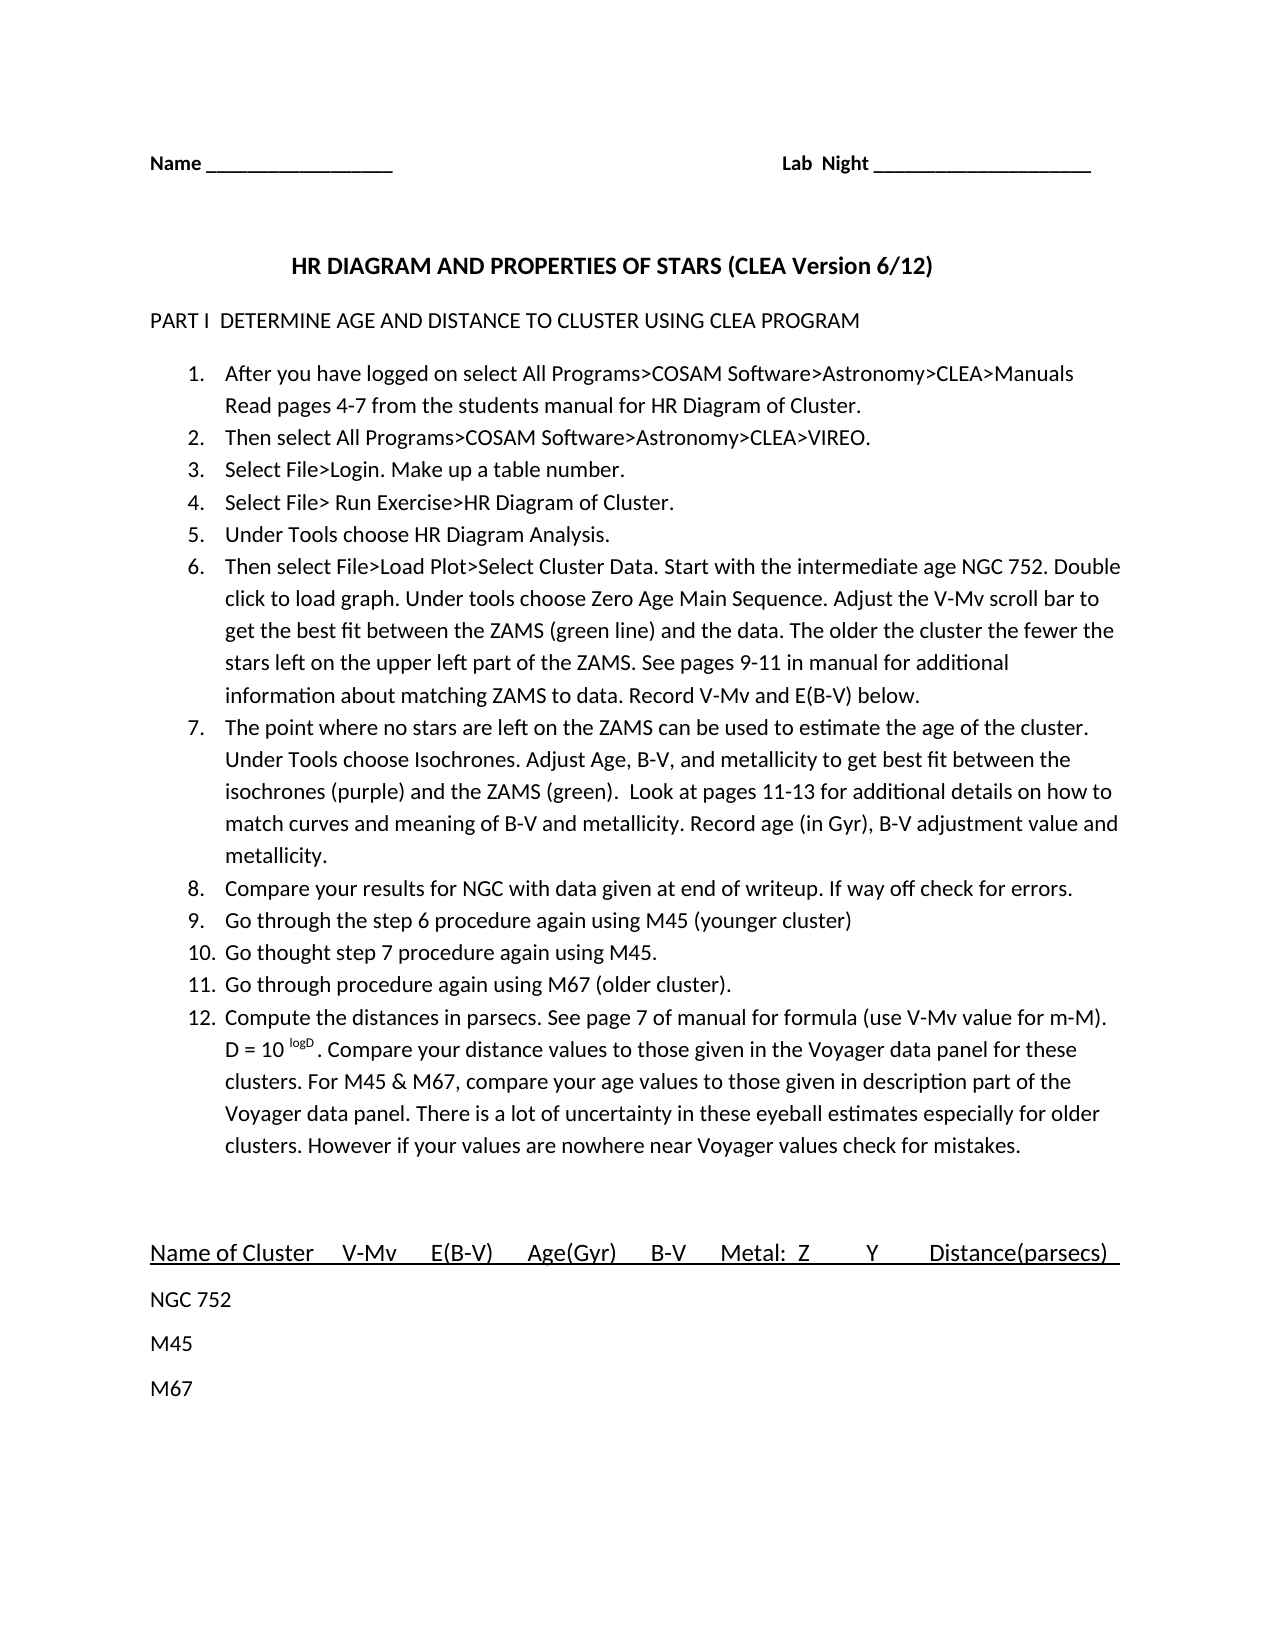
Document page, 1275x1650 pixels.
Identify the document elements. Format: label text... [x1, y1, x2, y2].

text M45 [150, 1329, 1125, 1358]
list Then select File>Load Plot>Select Cluster Data. Start with the intermediate age NGC 752. Double click to load graph. Under tools choose Zero Age Main Sequence. Adjust the V-Mv scroll bar to get the best fit between the ZAMS (green line) and the data. The older the cluster the fewer the stars left on the upper left part of the ZAMS. See pages 9-11 in manual for additional information about matching ZAMS to data. Record V-Mv and E(B-V) below. [187, 552, 1125, 709]
list After you have logged on select All Programs>COSAM Software>Astronomy>CLEA>Manuals Read pages 4-7 from the students manual for HR Diagram of Cluster. [187, 359, 1125, 419]
list The point where no stars are left on the ZAMS can be used to estimate the age of the cluster. Under Tools choose Isochrones. Adjust Age, B-V, and metallicity to get best fit between the isochrones (purple) and the ZAMS (green). Look at pages 11-13 for additional details on how to match curves and meaning of B-V and metallicity. Record age (in Gyr), B-V adjustment value and metallicity. [187, 713, 1125, 870]
text NGC 752 [150, 1285, 1125, 1313]
list Select File> Run Exercise>HR Diagram of Cluster. [187, 488, 1125, 516]
list Select File>Login. Make up a table number. [187, 455, 1125, 483]
text Name __________________ Lab Night _____________________ [150, 150, 1125, 175]
list Go through procedure again using M67 (older cluster). [187, 970, 1125, 998]
list Then select All Programs>COSAM Software>Astronomy>CLEA>VIREO. [187, 423, 1125, 451]
list Compare your results for NGC with data given at end of writeup. If way off check for errors. [187, 874, 1125, 902]
text M67 [150, 1374, 1125, 1402]
list Compute the distances in parsecs. See page 7 of manual for formula (use V-Mv value for m-M). D = 10 logD . Compare your distance values to those given in the Voyager data panel for these clusters. For M45 & M67, compare your age values to those given in description part of the Voyager data panel. There is a lot of uncertainty in these eyeball estimates especially for older clusters. However if your values are nowhere near Voyager values check for mistakes. [187, 1003, 1125, 1159]
text PART I DETERMINE AGE AND DISTANCE TO CLUSTER USING CLEA PROGRAM [150, 306, 1125, 334]
text Name of Cluster V-Mv E(B-V) Age(Gyr) B-V Metal: Z Y Distance(parsecs) [150, 1237, 1125, 1268]
list Go through the step 6 procedure again using M45 (younger cluster) [187, 906, 1125, 934]
list Go thought step 7 procedure again using M45. [187, 938, 1125, 966]
list Under Tools choose HR Diagram Analysis. [187, 520, 1125, 548]
text HR DIAGRAM AND PROPERTIES OF STARS (CLEA Version 6/12) [150, 250, 1125, 281]
